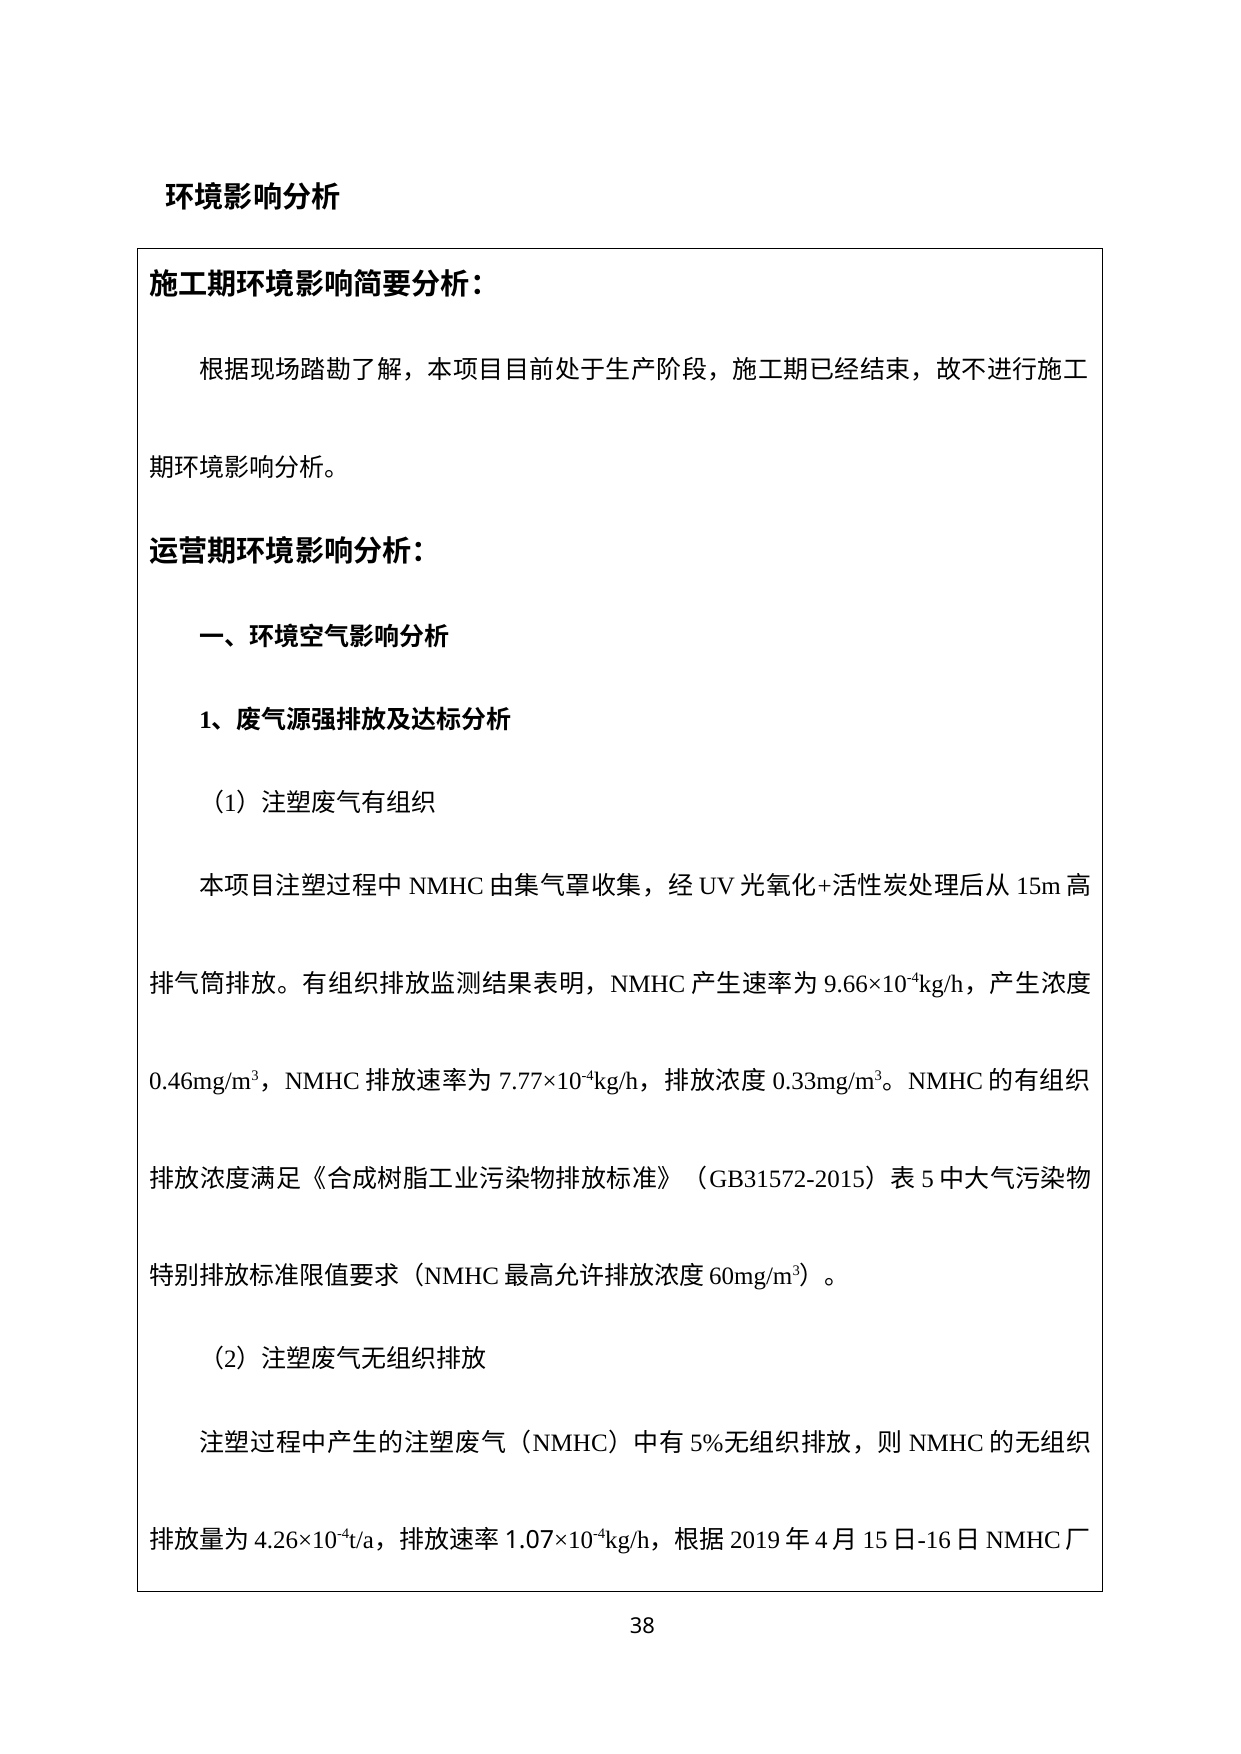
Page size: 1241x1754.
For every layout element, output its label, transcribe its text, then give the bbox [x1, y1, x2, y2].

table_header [138, 249, 1102, 1591]
subtitle 环境影响分析 [165, 162, 1075, 227]
